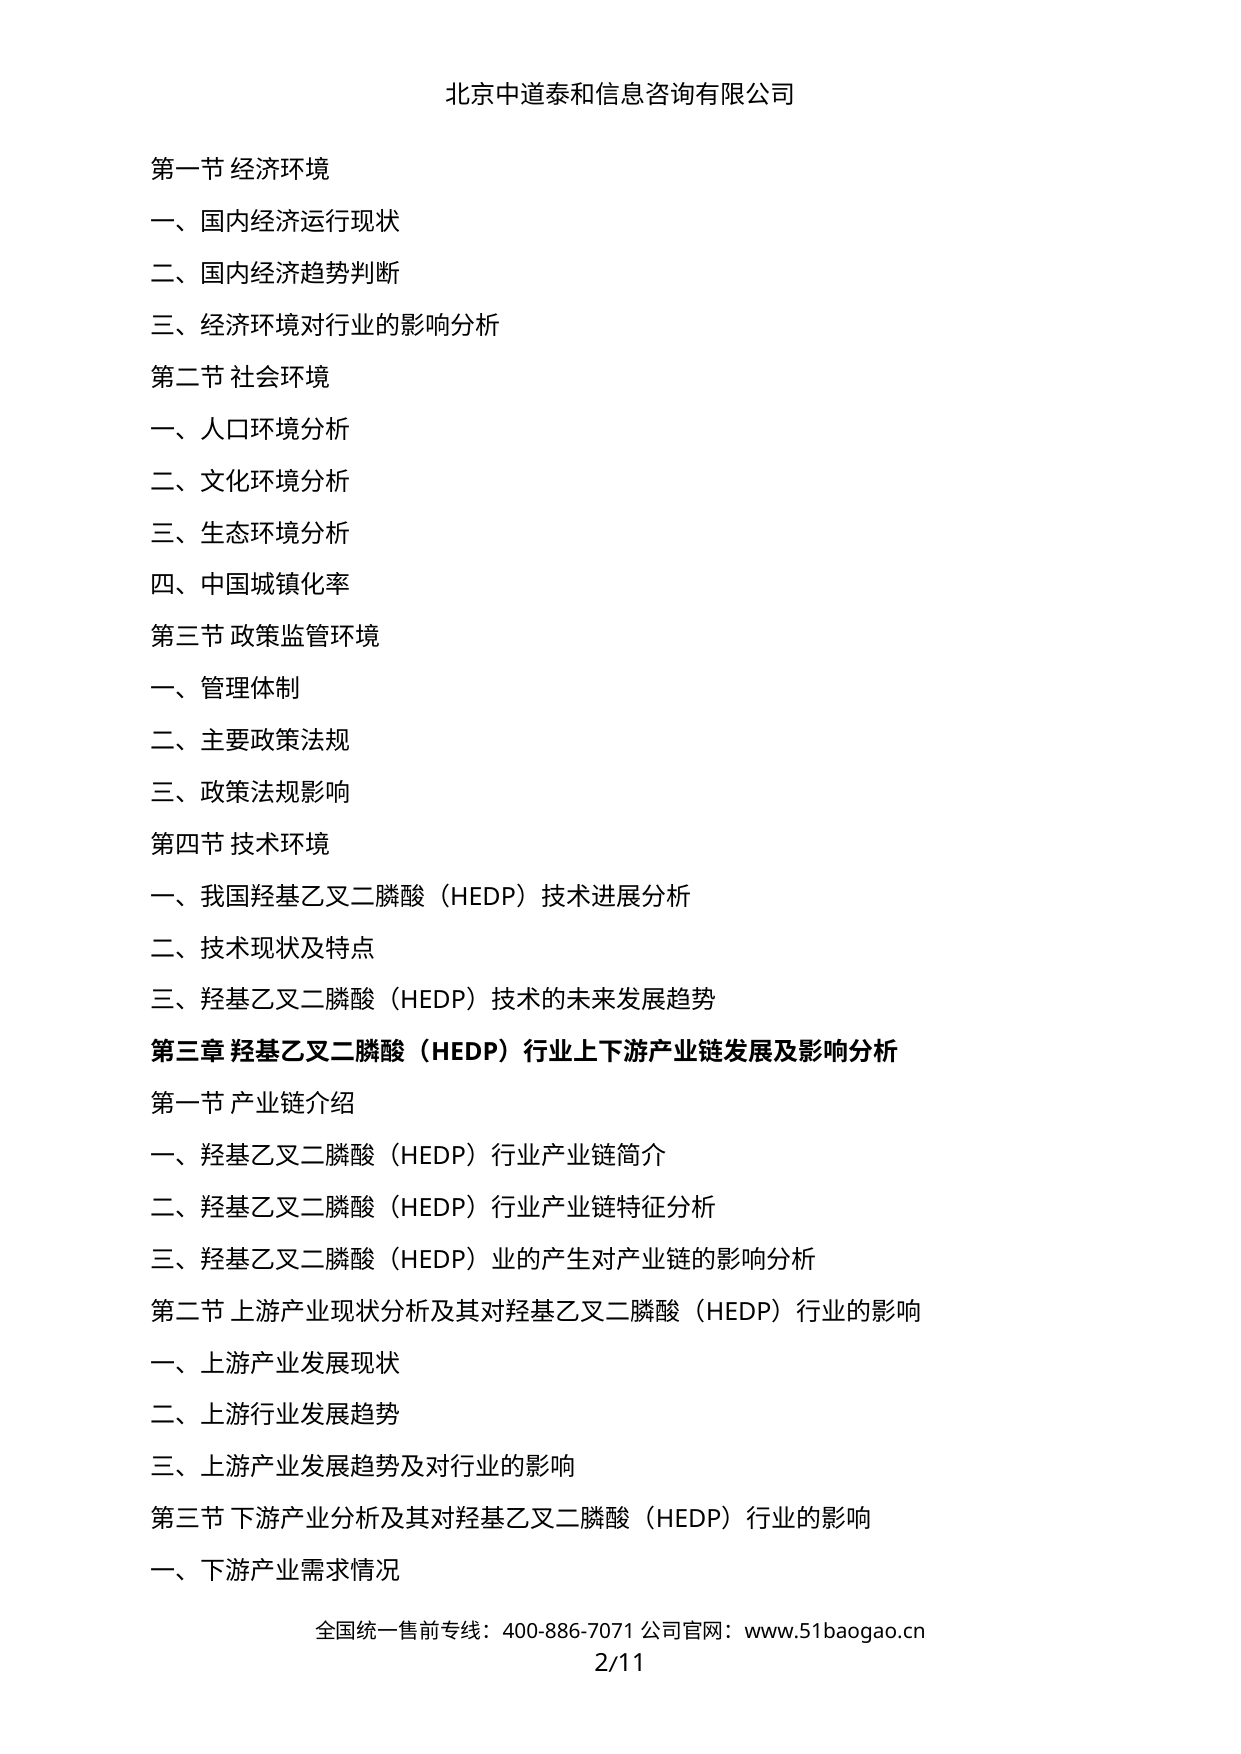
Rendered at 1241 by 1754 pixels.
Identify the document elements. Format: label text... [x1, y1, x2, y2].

text 三、政策法规影响 [150, 772, 1090, 809]
text 一、我国羟基乙叉二膦酸（HEDP）技术进展分析 [150, 876, 1090, 912]
text 二、国内经济趋势判断 [150, 254, 1090, 290]
text 一、下游产业需求情况 [150, 1551, 1090, 1587]
text 三、生态环境分析 [150, 513, 1090, 549]
text 三、羟基乙叉二膦酸（HEDP）技术的未来发展趋势 [150, 980, 1090, 1016]
text 一、国内经济运行现状 [150, 202, 1090, 238]
text 第一节 产业链介绍 [150, 1084, 1090, 1120]
text 三、上游产业发展趋势及对行业的影响 [150, 1447, 1090, 1483]
text 第三章 羟基乙叉二膦酸（HEDP）行业上下游产业链发展及影响分析 [150, 1032, 1090, 1068]
text 第三节 下游产业分析及其对羟基乙叉二膦酸（HEDP）行业的影响 [150, 1499, 1090, 1535]
text 第一节 经济环境 [150, 150, 1090, 186]
text 第四节 技术环境 [150, 824, 1090, 861]
text 第三节 政策监管环境 [150, 617, 1090, 653]
text 一、羟基乙叉二膦酸（HEDP）行业产业链简介 [150, 1136, 1090, 1172]
text 二、上游行业发展趋势 [150, 1395, 1090, 1431]
text 二、羟基乙叉二膦酸（HEDP）行业产业链特征分析 [150, 1187, 1090, 1224]
text 第二节 上游产业现状分析及其对羟基乙叉二膦酸（HEDP）行业的影响 [150, 1291, 1090, 1327]
text 二、技术现状及特点 [150, 928, 1090, 964]
text 二、文化环境分析 [150, 461, 1090, 497]
text 四、中国城镇化率 [150, 565, 1090, 601]
text 一、上游产业发展现状 [150, 1343, 1090, 1379]
text 一、管理体制 [150, 669, 1090, 705]
text 三、羟基乙叉二膦酸（HEDP）业的产生对产业链的影响分析 [150, 1239, 1090, 1276]
text 一、人口环境分析 [150, 409, 1090, 446]
text 第二节 社会环境 [150, 357, 1090, 394]
text 二、主要政策法规 [150, 721, 1090, 757]
text 三、经济环境对行业的影响分析 [150, 306, 1090, 342]
